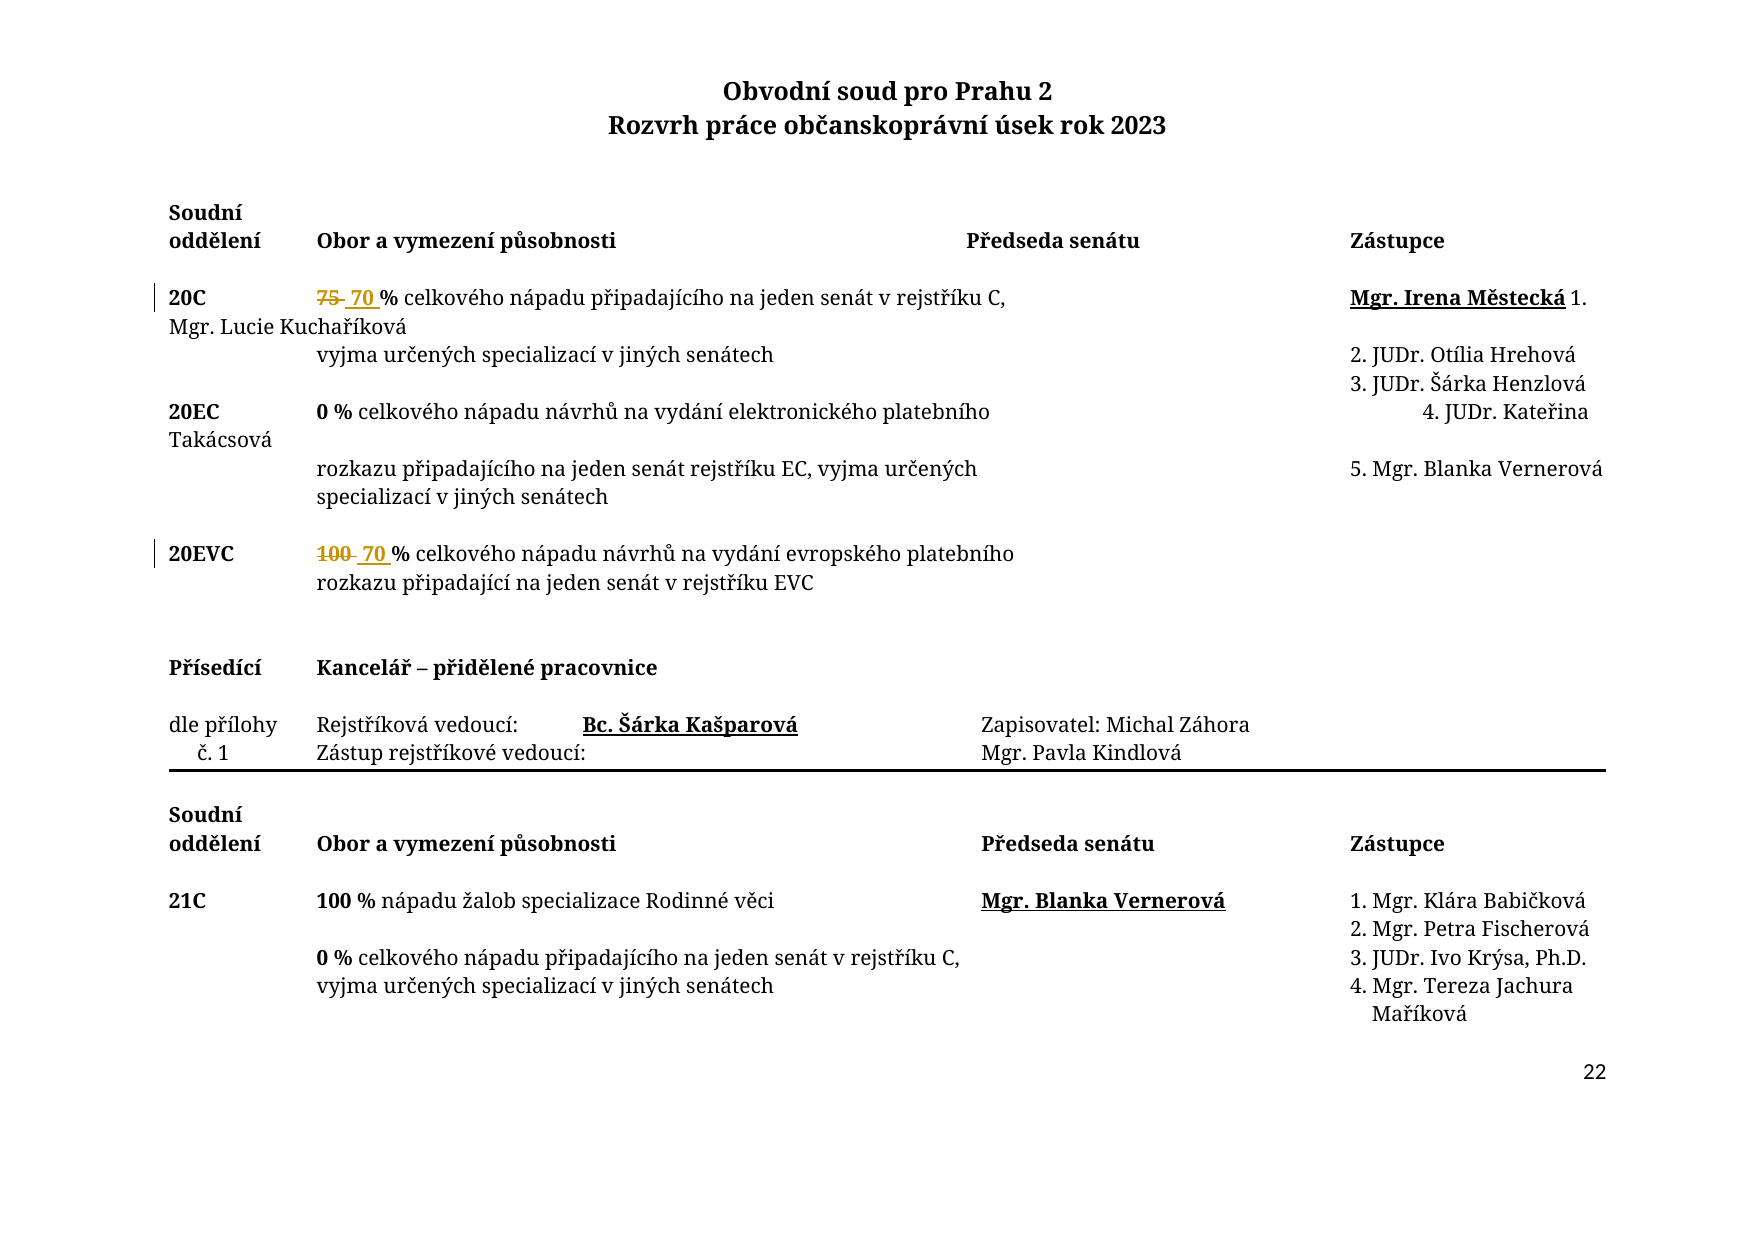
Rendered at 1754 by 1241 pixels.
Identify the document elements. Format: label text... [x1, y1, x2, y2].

text 2. Mgr. Petra Fischerová [169, 914, 1606, 943]
text Přísedící Kancelář – přidělené pracovnice [169, 653, 1606, 681]
text vyjma určených specializací v jiných senátech 2. JUDr. Otília Hrehová [169, 340, 1606, 369]
text dle přílohy Rejstříková vedoucí: Bc. Šárka Kašparová Zapisovatel: Michal Záhora [169, 710, 1606, 738]
text rozkazu připadajícího na jeden senát rejstříku EC, vyjma určených 5. Mgr. Blanka Vernerová [169, 454, 1606, 482]
text č. 1 Zástup rejstříkové vedoucí: Mgr. Pavla Kindlová [169, 738, 1606, 769]
text Soudní [169, 198, 1606, 226]
text 20EC 0 % celkového nápadu návrhů na vydání elektronického platebního 4. JUDr. Kateřina Takácsová [169, 397, 1606, 454]
text 3. JUDr. Šárka Henzlová [169, 369, 1606, 397]
text 0 % celkového nápadu připadajícího na jeden senát v rejstříku C, 3. JUDr. Ivo Krýsa, Ph.D. [169, 943, 1606, 971]
text rozkazu připadající na jeden senát v rejstříku EVC [169, 568, 1606, 596]
text vyjma určených specializací v jiných senátech 4. Mgr. Tereza Jachura [169, 971, 1606, 999]
text 21C 100 % nápadu žalob specializace Rodinné věci Mgr. Blanka Vernerová 1. Mgr. Klára Babičková [169, 886, 1606, 914]
text oddělení Obor a vymezení působnosti Předseda senátu Zástupce [169, 226, 1606, 255]
text 20C % celkového nápadu připadajícího na jeden senát v rejstříku C, Mgr. Irena Městecká 1. Mgr. Lucie Kuchaříková [169, 283, 1606, 340]
text Maříková [169, 999, 1606, 1028]
text Soudní [169, 800, 1606, 829]
text specializací v jiných senátech [169, 482, 1606, 511]
text oddělení Obor a vymezení působnosti Předseda senátu Zástupce [169, 829, 1606, 857]
text 20EVC % celkového nápadu návrhů na vydání evropského platebního [169, 539, 1606, 568]
